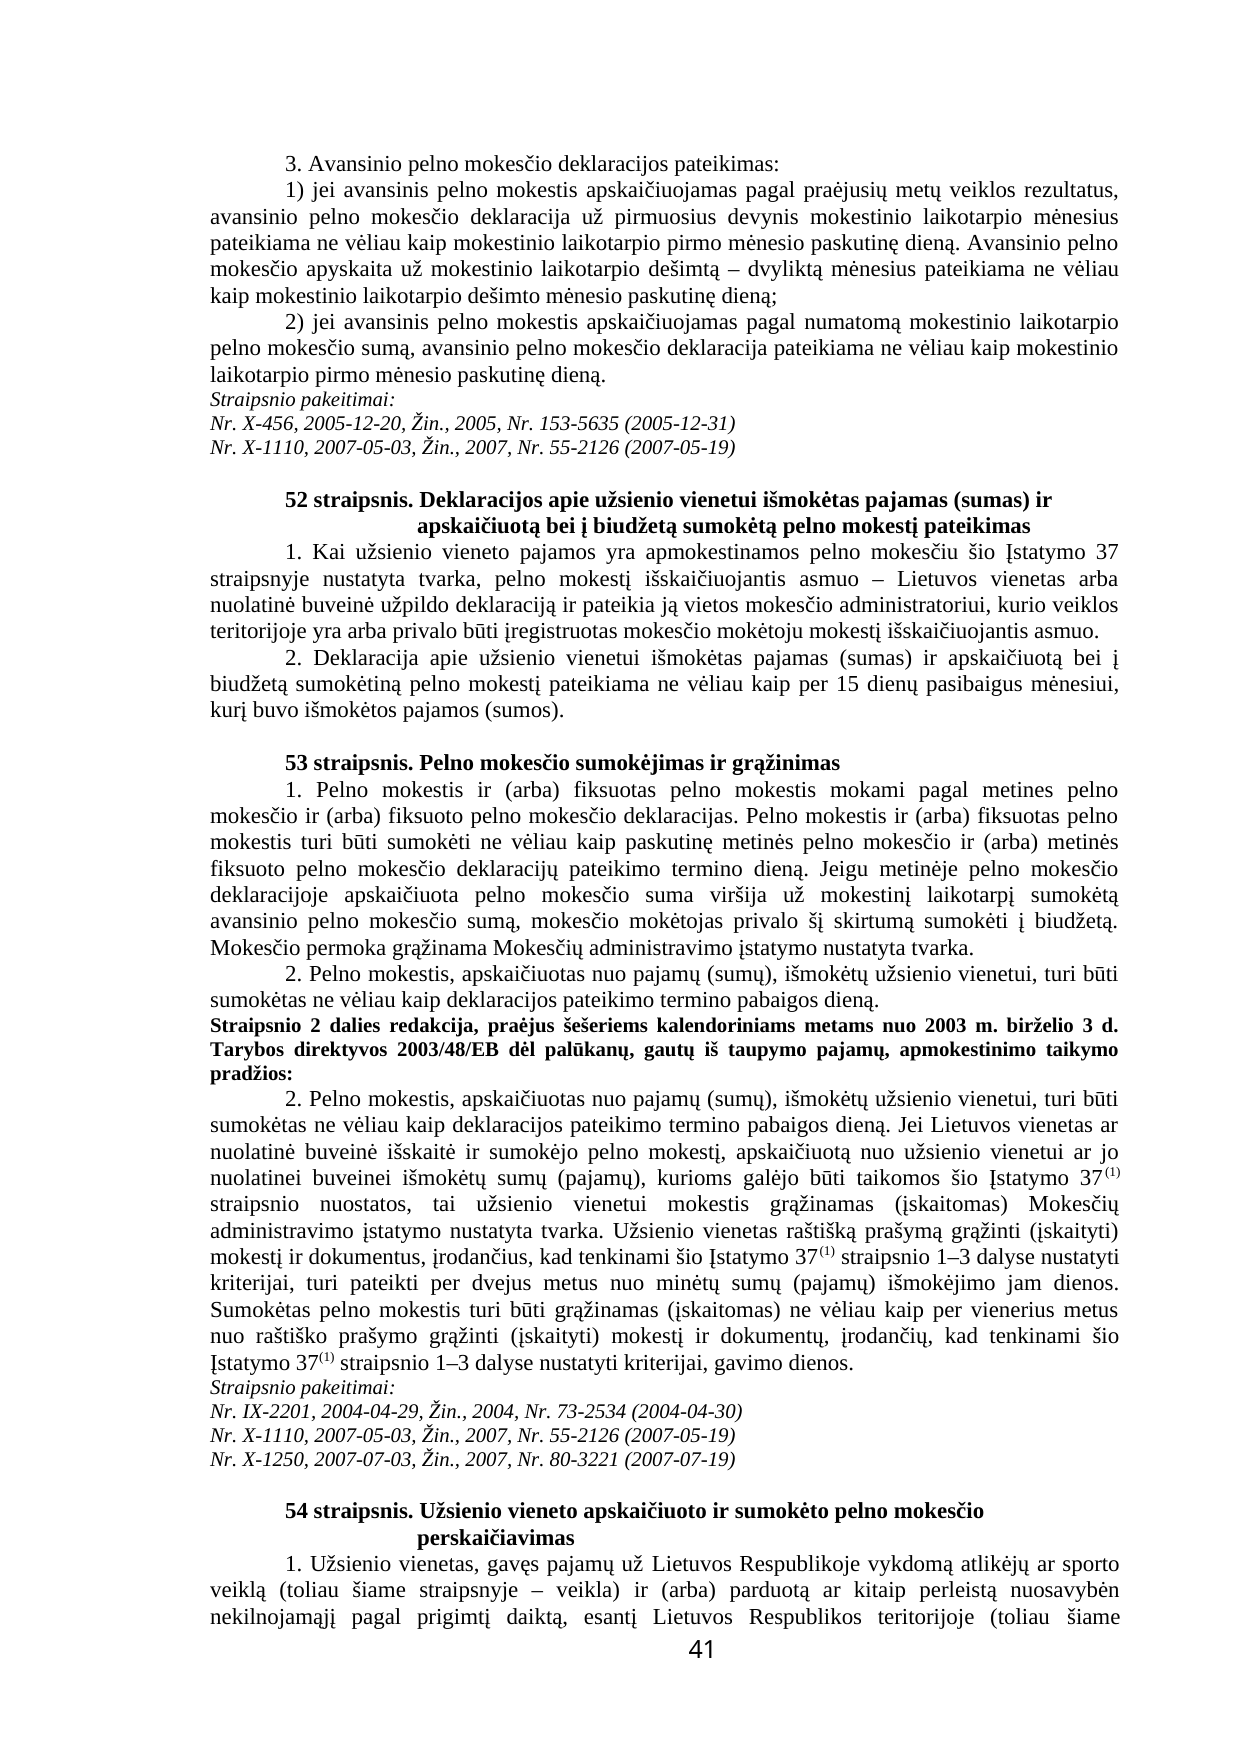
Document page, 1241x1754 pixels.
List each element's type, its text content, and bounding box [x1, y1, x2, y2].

text 2. Pelno mokestis, apskaičiuotas nuo pajamų (sumų), išmokėtų užsienio vienetui, turi būti sumokėtas ne vėliau kaip deklaracijos pateikimo termino pabaigos dieną. Jei Lietuvos vienetas ar nuolatinė buveinė išskaitė ir sumokėjo pelno mokestį, apskaičiuotą nuo užsienio vienetui ar jo nuolatinei buveinei išmokėtų sumų (pajamų), kurioms galėjo būti taikomos šio Įstatymo 37(1) straipsnio nuostatos, tai užsienio vienetui mokestis grąžinamas (įskaitomas) Mokesčių administravimo įstatymo nustatyta tvarka. Užsienio vienetas raštišką prašymą grąžinti (įskaityti) mokestį ir dokumentus, įrodančius, kad tenkinami šio Įstatymo 37(1) straipsnio 1–3 dalyse nustatyti kriterijai, turi pateikti per dvejus metus nuo minėtų sumų (pajamų) išmokėjimo jam dienos. Sumokėtas pelno mokestis turi būti grąžinamas (įskaitomas) ne vėliau kaip per vienerius metus nuo raštiško prašymo grąžinti (įskaityti) mokestį ir dokumentų, įrodančių, kad tenkinami šio Įstatymo 37(1) straipsnio 1–3 dalyse nustatyti kriterijai, gavimo dienos. [210, 1085, 1120, 1375]
text Straipsnio pakeitimai: [210, 387, 1120, 411]
text 1) jei avansinis pelno mokestis apskaičiuojamas pagal praėjusių metų veiklos rezultatus, avansinio pelno mokesčio deklaracija už pirmuosius devynis mokestinio laikotarpio mėnesius pateikiama ne vėliau kaip mokestinio laikotarpio pirmo mėnesio paskutinę dieną. Avansinio pelno mokesčio apyskaita už mokestinio laikotarpio dešimtą – dvyliktą mėnesius pateikiama ne vėliau kaip mokestinio laikotarpio dešimto mėnesio paskutinę dieną; [210, 176, 1120, 308]
text 53 straipsnis. Pelno mokesčio sumokėjimas ir grąžinimas [210, 749, 1120, 776]
text 54 straipsnis. Užsienio vieneto apskaičiuoto ir sumokėto pelno mokesčio [285, 1497, 1120, 1524]
text 2. Pelno mokestis, apskaičiuotas nuo pajamų (sumų), išmokėtų užsienio vienetui, turi būti sumokėtas ne vėliau kaip deklaracijos pateikimo termino pabaigos dieną. [210, 960, 1120, 1013]
text perskaičiavimas [417, 1524, 1120, 1550]
text Straipsnio pakeitimai: [210, 1375, 1120, 1399]
text 3. Avansinio pelno mokesčio deklaracijos pateikimas: [210, 150, 1120, 176]
text Nr. IX-2201, 2004-04-29, Žin., 2004, Nr. 73-2534 (2004-04-30) [210, 1399, 1120, 1423]
text Nr. X-1110, 2007-05-03, Žin., 2007, Nr. 55-2126 (2007-05-19) [210, 1423, 1120, 1447]
text 2. Deklaracija apie užsienio vienetui išmokėtas pajamas (sumas) ir apskaičiuotą bei į biudžetą sumokėtiną pelno mokestį pateikiama ne vėliau kaip per 15 dienų pasibaigus mėnesiui, kurį buvo išmokėtos pajamos (sumos). [210, 644, 1120, 723]
text Nr. X-456, 2005-12-20, Žin., 2005, Nr. 153-5635 (2005-12-31) [210, 411, 1120, 435]
text Straipsnio 2 dalies redakcija, praėjus šešeriems kalendoriniams metams nuo . birželio 3 d. Tarybos direktyvos 2003/48/EB dėl palūkanų, gautų iš taupymo pajamų, apmokestinimo taikymo pradžios: [210, 1013, 1120, 1085]
text 52 straipsnis. Deklaracijos apie užsienio vienetui išmokėtas pajamas (sumas) ir [285, 486, 1120, 512]
text 2) jei avansinis pelno mokestis apskaičiuojamas pagal numatomą mokestinio laikotarpio pelno mokesčio sumą, avansinio pelno mokesčio deklaracija pateikiama ne vėliau kaip mokestinio laikotarpio pirmo mėnesio paskutinę dieną. [210, 308, 1120, 387]
text 1. Kai užsienio vieneto pajamos yra apmokestinamos pelno mokesčiu šio Įstatymo 37 straipsnyje nustatyta tvarka, pelno mokestį išskaičiuojantis asmuo – Lietuvos vienetas arba nuolatinė buveinė užpildo deklaraciją ir pateikia ją vietos mokesčio administratoriui, kurio veiklos teritorijoje yra arba privalo būti įregistruotas mokesčio mokėtoju mokestį išskaičiuojantis asmuo. [210, 538, 1120, 644]
text 1. Pelno mokestis ir (arba) fiksuotas pelno mokestis mokami pagal metines pelno mokesčio ir (arba) fiksuoto pelno mokesčio deklaracijas. Pelno mokestis ir (arba) fiksuotas pelno mokestis turi būti sumokėti ne vėliau kaip paskutinę metinės pelno mokesčio ir (arba) metinės fiksuoto pelno mokesčio deklaracijų pateikimo termino dieną. Jeigu metinėje pelno mokesčio deklaracijoje apskaičiuota pelno mokesčio suma viršija už mokestinį laikotarpį sumokėtą avansinio pelno mokesčio sumą, mokesčio mokėtojas privalo šį skirtumą sumokėti į biudžetą. Mokesčio permoka grąžinama Mokesčių administravimo įstatymo nustatyta tvarka. [210, 776, 1120, 960]
text Nr. X-1110, 2007-05-03, Žin., 2007, Nr. 55-2126 (2007-05-19) [210, 435, 1120, 459]
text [210, 1550, 1120, 1629]
text Nr. X-1250, 2007-07-03, Žin., 2007, Nr. 80-3221 (2007-07-19) [210, 1447, 1120, 1471]
text apskaičiuotą bei į biudžetą sumokėtą pelno mokestį pateikimas [417, 512, 1120, 538]
